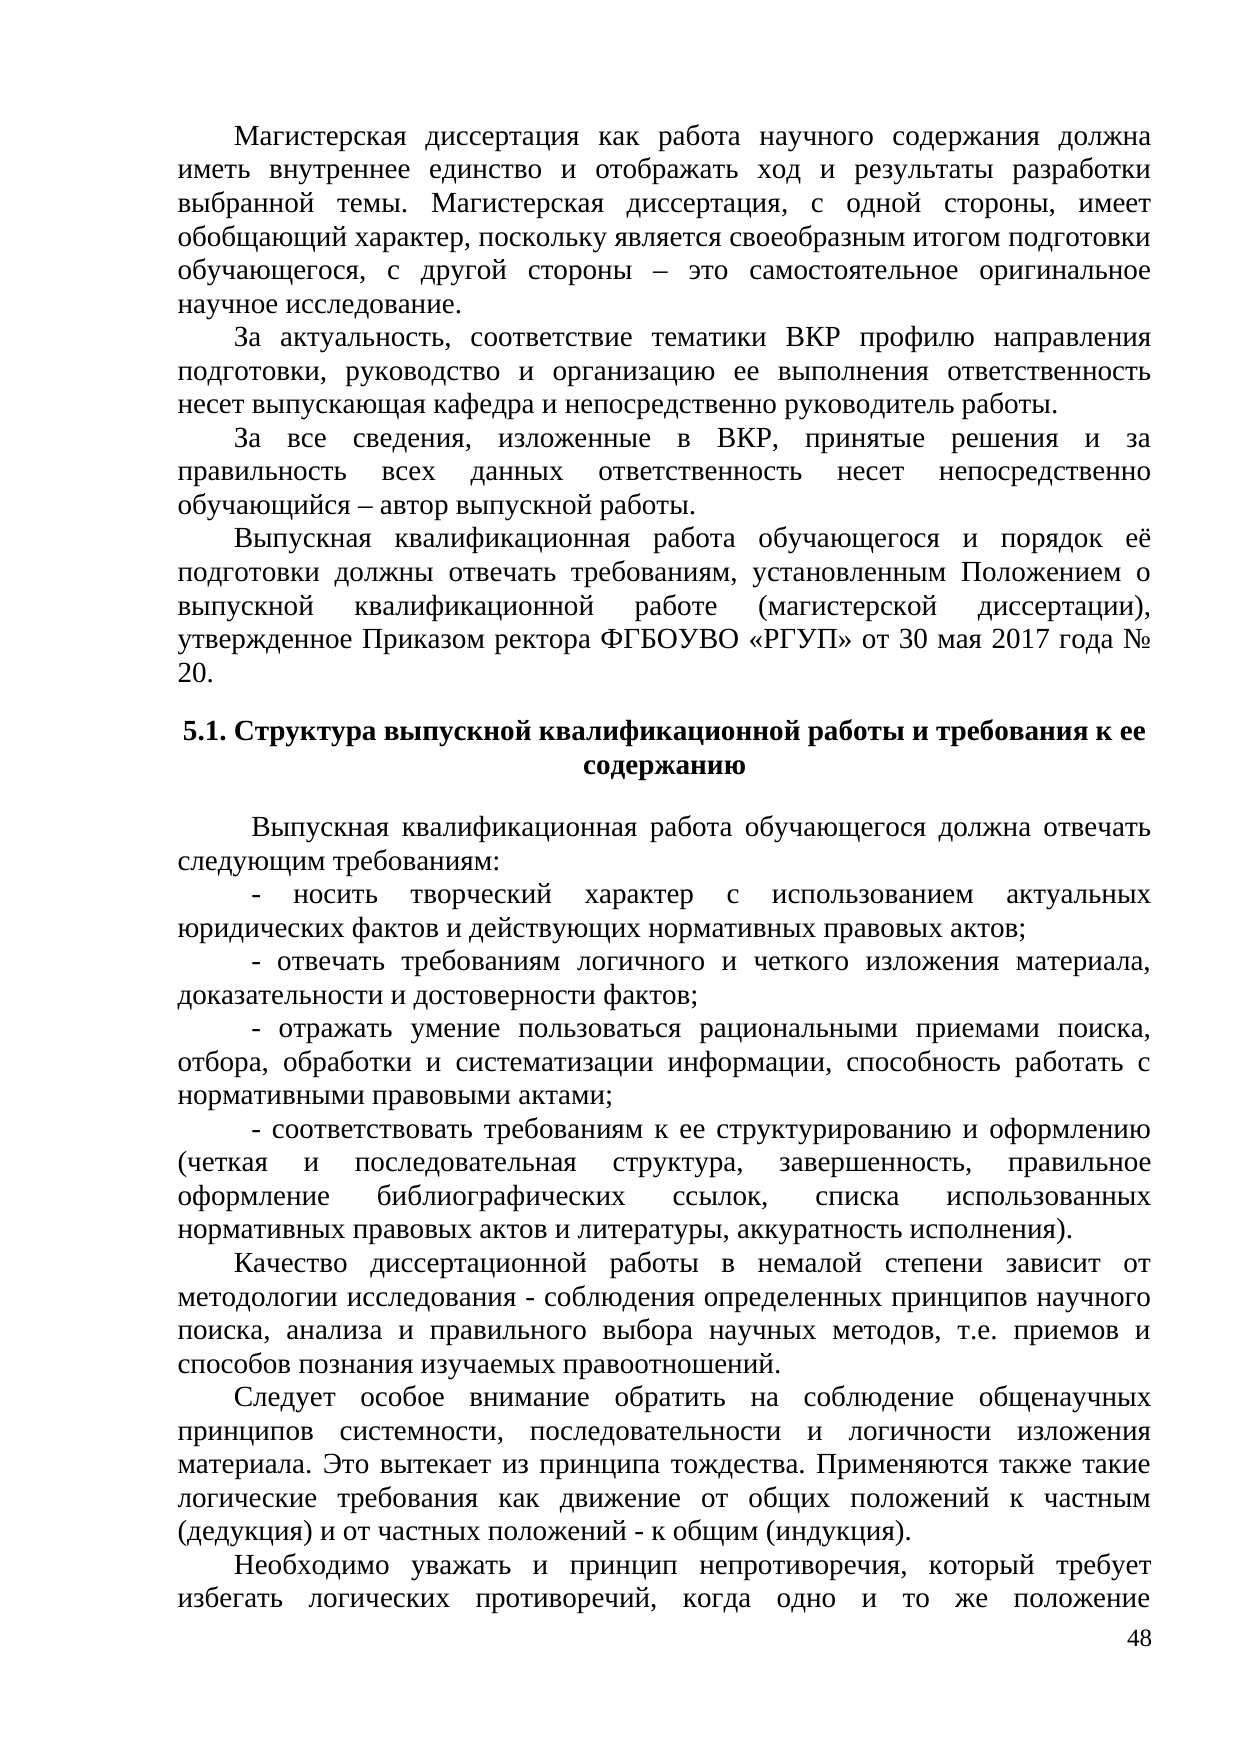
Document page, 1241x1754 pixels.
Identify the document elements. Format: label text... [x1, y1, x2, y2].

text - отвечать требованиям логичного и четкого изложения материала, доказательности и достоверности фактов; [177, 943, 1152, 1010]
text - отражать умение пользоваться рациональными приемами поиска, отбора, обработки и систематизации информации, способность работать с нормативными правовыми актами; [177, 1010, 1152, 1111]
list Выпускная квалификационная работа обучающегося должна отвечать следующим требованиям: [177, 809, 1152, 876]
text За все сведения, изложенные в ВКР, принятые решения и за правильность всех данных ответственность несет непосредственно обучающийся – автор выпускной работы. [177, 420, 1152, 521]
list - носить творческий характер с использованием актуальных юридических фактов и действующих нормативных правовых актов; [177, 876, 1152, 943]
text - соответствовать требованиям к ее структурированию и оформлению (четкая и последовательная структура, завершенность, правильное оформление библиографических ссылок, списка использованных нормативных правовых актов и литературы, аккуратность исполнения). [177, 1111, 1152, 1245]
text Выпускная квалификационная работа обучающегося и порядок её подготовки должны отвечать требованиям, установленным Положением о выпускной квалификационной работе (магистерской диссертации), утвержденное Приказом ректора ФГБОУВО «РГУП» от 30 мая 2017 года № 20. [177, 521, 1152, 688]
subtitle 5.1. Структура выпускной квалификационной работы и требования к ее содержанию [177, 713, 1152, 780]
text Магистерская диссертация как работа научного содержания должна иметь внутреннее единство и отображать ход и результаты разработки выбранной темы. Магистерская диссертация, с одной стороны, имеет обобщающий характер, поскольку является своеобразным итогом подготовки обучающегося, с другой стороны – это самостоятельное оригинальное научное исследование. [177, 118, 1152, 319]
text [177, 1547, 1152, 1614]
text Качество диссертационной работы в немалой степени зависит от методологии исследования - соблюдения определенных принципов научного поиска, анализа и правильного выбора научных методов, т.е. приемов и способов познания изучаемых правоотношений. [177, 1245, 1152, 1379]
text Следует особое внимание обратить на соблюдение общенаучных принципов системности, последовательности и логичности изложения материала. Это вытекает из принципа тождества. Применяются также такие логические требования как движение от общих положений к частным (дедукция) и от частных положений - к общим (индукция). [177, 1379, 1152, 1547]
text За актуальность, соответствие тематики ВКР профилю направления подготовки, руководство и организацию ее выполнения ответственность несет выпускающая кафедра и непосредственно руководитель работы. [177, 319, 1152, 420]
